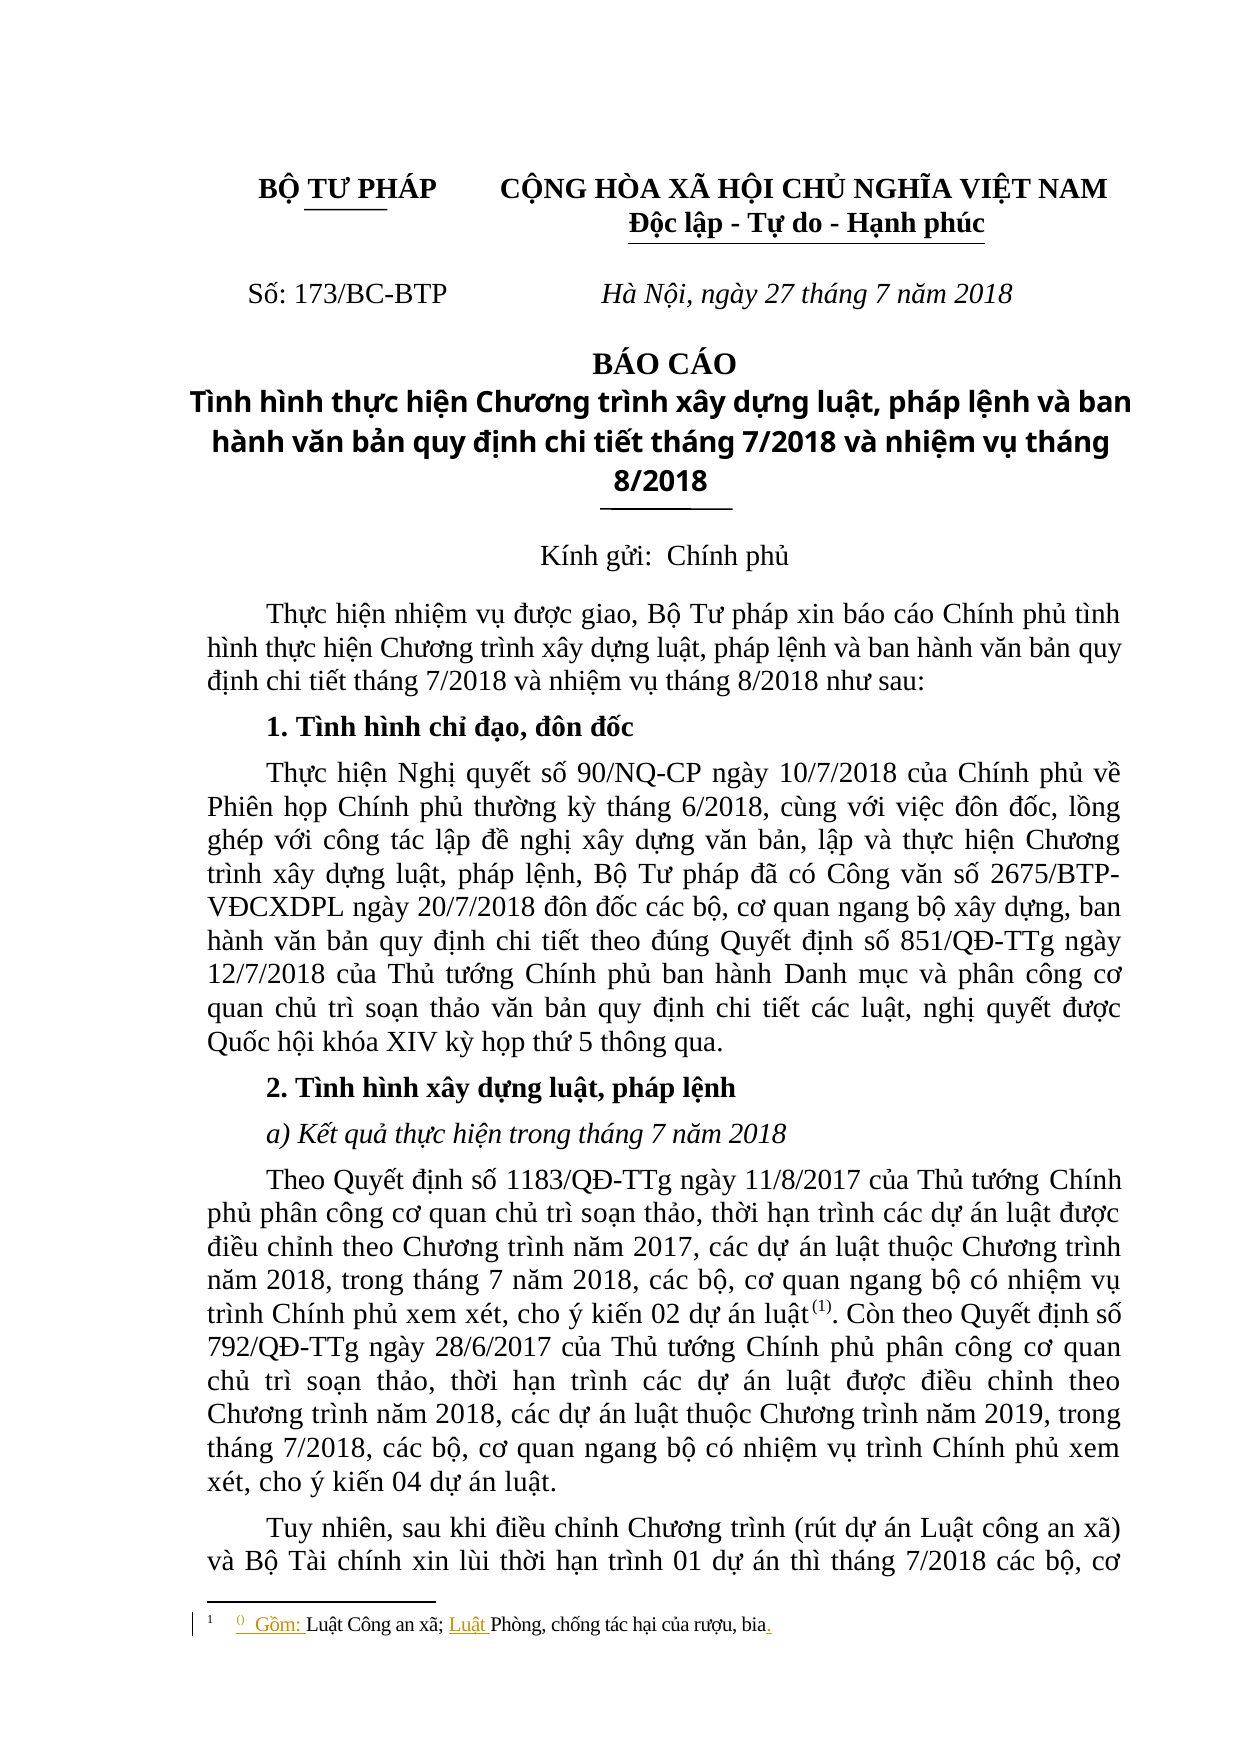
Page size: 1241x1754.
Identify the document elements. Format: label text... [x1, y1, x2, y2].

text 1. Tình hình chỉ đạo, đôn đốc [207, 709, 1122, 743]
text Thực hiện Nghị quyết số 90/NQ-CP ngày 10/7/2018 của Chính phủ về Phiên họp Chính phủ thường kỳ tháng 6/2018, cùng với việc đôn đốc, lồng ghép với công tác lập đề nghị xây dựng văn bản, lập và thực hiện Chương trình xây dựng luật, pháp lệnh, Bộ Tư pháp đã có Công văn số 2675/BTP-VĐCXDPL ngày 20/7/2018 đôn đốc các bộ, cơ quan ngang bộ xây dựng, ban hành văn bản quy định chi tiết theo đúng Quyết định số 851/QĐ-TTg ngày 12/7/2018 của Thủ tướng Chính phủ ban hành Danh mục và phân công cơ quan chủ trì soạn thảo văn bản quy định chi tiết các luật, nghị quyết được Quốc hội khóa XIV kỳ họp thứ 5 thông qua. [207, 755, 1122, 1057]
table_cell Hà Nội, ngày 27 tháng 7 năm 2018 [488, 238, 1126, 309]
text Tình hình thực hiện Chương trình xây dựng luật, pháp lệnh và ban hành văn bản quy định chi tiết tháng 7/2018 và nhiệm vụ tháng 8/2018 [188, 381, 1133, 500]
text BÁO CÁO [207, 345, 1122, 381]
table_header CỘNG HÒA XÃ HỘI CHỦ NGHĨA VIỆT Độc lập - Tự do - Hạnh phúc [488, 171, 1126, 238]
table_cell Số: 173/BC-BTP [207, 238, 488, 309]
text Thực hiện nhiệm vụ được giao, Bộ Tư pháp xin báo cáo Chính phủ tình hình thực hiện Chương trình xây dựng luật, pháp lệnh và ban hành văn bản quy định chi tiết tháng 7/2018 và nhiệm vụ tháng 8/2018 như sau: [207, 596, 1122, 697]
text 2. Tình hình xây dựng luật, pháp lệnh [207, 1070, 1122, 1103]
text Theo Quyết định số 1183/QĐ-TTg ngày 11/8/2017 của Thủ tướng Chính phủ phân công cơ quan chủ trì soạn thảo, thời hạn trình các dự án luật được điều chỉnh theo Chương trình năm 2017, các dự án luật thuộc Chương trình năm 2018, trong tháng 7 năm 2018, các bộ, cơ quan ngang bộ có nhiệm vụ trình Chính phủ xem xét, cho ý kiến 02 dự án luật(). Còn theo Quyết định số 792/QĐ-TTg ngày 28/6/2017 của Thủ tướng Chính phủ phân công cơ quan chủ trì soạn thảo, thời hạn trình các dự án luật được điều chỉnh theo Chương trình năm 2018, các dự án luật thuộc Chương trình năm 2019, trong tháng 7/2018, các bộ, cơ quan ngang bộ có nhiệm vụ trình Chính phủ xem xét, cho ý kiến 04 dự án luật. [207, 1162, 1122, 1497]
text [207, 1510, 1122, 1577]
text a) Kết quả thực hiện trong tháng 7 năm 2018 [207, 1116, 1122, 1149]
table_header BỘ TƯ PHÁP [207, 171, 488, 238]
text Kính gửi: Chính phủ [207, 538, 1122, 571]
